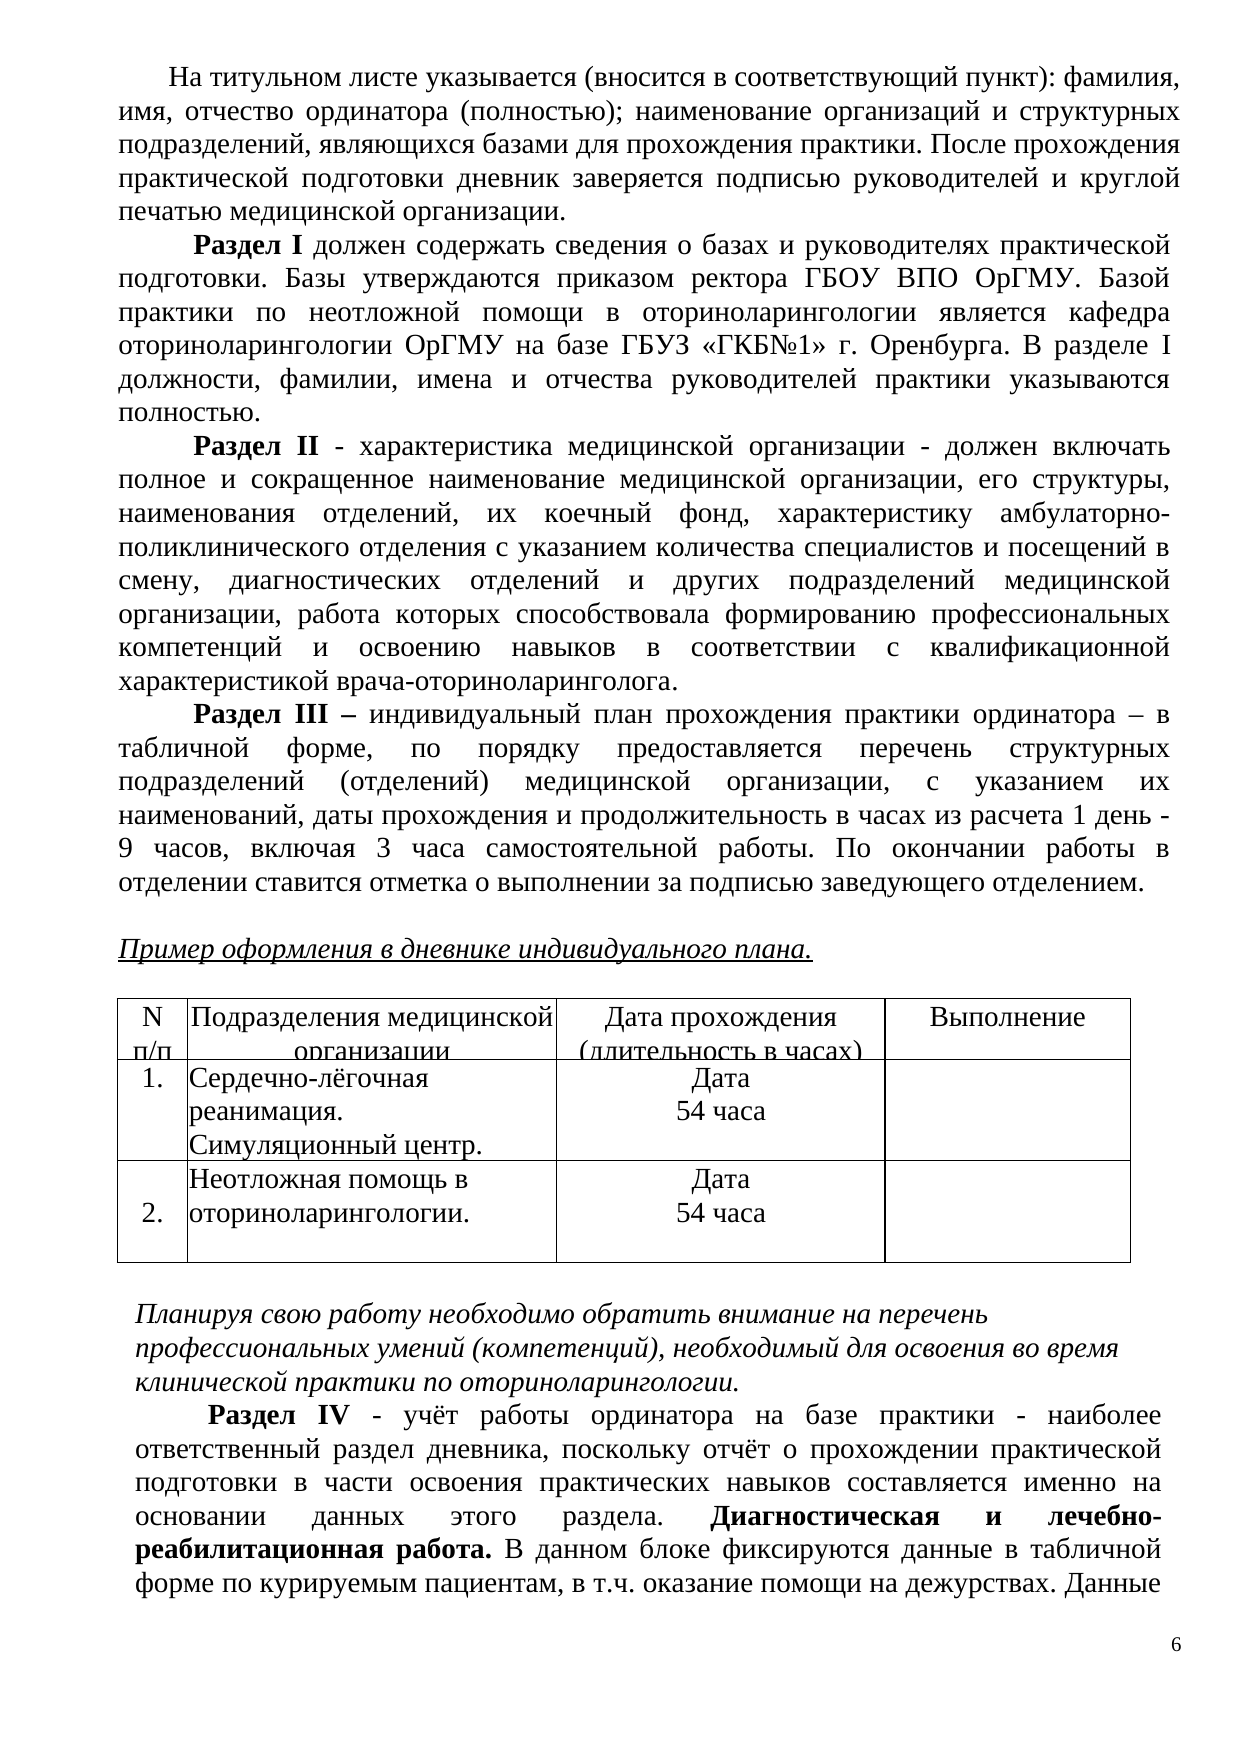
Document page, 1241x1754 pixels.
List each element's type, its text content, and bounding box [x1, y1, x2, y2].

table_cell Неотложная помощь в оториноларингологии. [188, 1161, 556, 1262]
list На титульном листе указывается (вносится в соответствующий пункт): фамилия, имя, отчество ординатора (полностью); наименование организаций и структурных подразделений, являющихся базами для прохождения практики. После прохождения практической подготовки дневник заверяется подписью руководителей и круглой печатью медицинской организации. [118, 59, 1181, 227]
table_header N п/п [118, 999, 187, 1059]
table_header Выполнение [886, 999, 1130, 1059]
table_cell Дата 54 часа [557, 1060, 884, 1160]
table_header Подразделения медицинской организации [188, 999, 556, 1059]
table_cell Дата 54 часа [557, 1161, 884, 1262]
table_cell Сердечно-лёгочная реанимация. Симуляционный центр. [188, 1060, 556, 1160]
table_header Дата прохождения (длительность в часах) [557, 999, 884, 1059]
table_cell 2. [118, 1161, 187, 1262]
table_cell [886, 1060, 1130, 1160]
text Планируя свою работу необходимо обратить внимание на перечень профессиональных умений (компетенций), необходимый для освоения во время клинической практики по оториноларингологии. [135, 1297, 1162, 1397]
table_cell 1. [118, 1060, 187, 1160]
text Пример оформления в дневнике индивидуального плана. [118, 931, 1181, 965]
text Раздел III – индивидуальный план прохождения практики ординатора – в табличной форме, по порядку предоставляется перечень структурных подразделений (отделений) медицинской организации, с указанием их наименований, даты прохождения и продолжительность в часах из расчета 1 день - 9 часов, включая 3 часа самостоятельной работы. По окончании работы в отделении ставится отметка о выполнении за подписью заведующего отделением. [118, 696, 1171, 898]
text Раздел I должен содержать сведения о базах и руководителях практической подготовки. Базы утверждаются приказом ректора ГБОУ ВПО ОрГМУ. Базой практики по неотложной помощи в оториноларингологии является кафедра оториноларингологии ОрГМУ на базе ГБУЗ «ГКБ№1» г. Оренбурга. В разделе I должности, фамилии, имена и отчества руководителей практики указываются полностью. [118, 227, 1171, 428]
text Раздел II - характеристика медицинской организации - должен включать полное и сокращенное наименование медицинской организации, его структуры, наименования отделений, их коечный фонд, характеристику амбулаторно-поликлинического отделения с указанием количества специалистов и посещений в смену, диагностических отделений и других подразделений медицинской организации, работа которых способствовала формированию профессиональных компетенций и освоению навыков в соответствии с квалификационной характеристикой врача-оториноларинголога. [118, 428, 1171, 696]
table_cell [886, 1161, 1130, 1262]
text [135, 1397, 1162, 1598]
